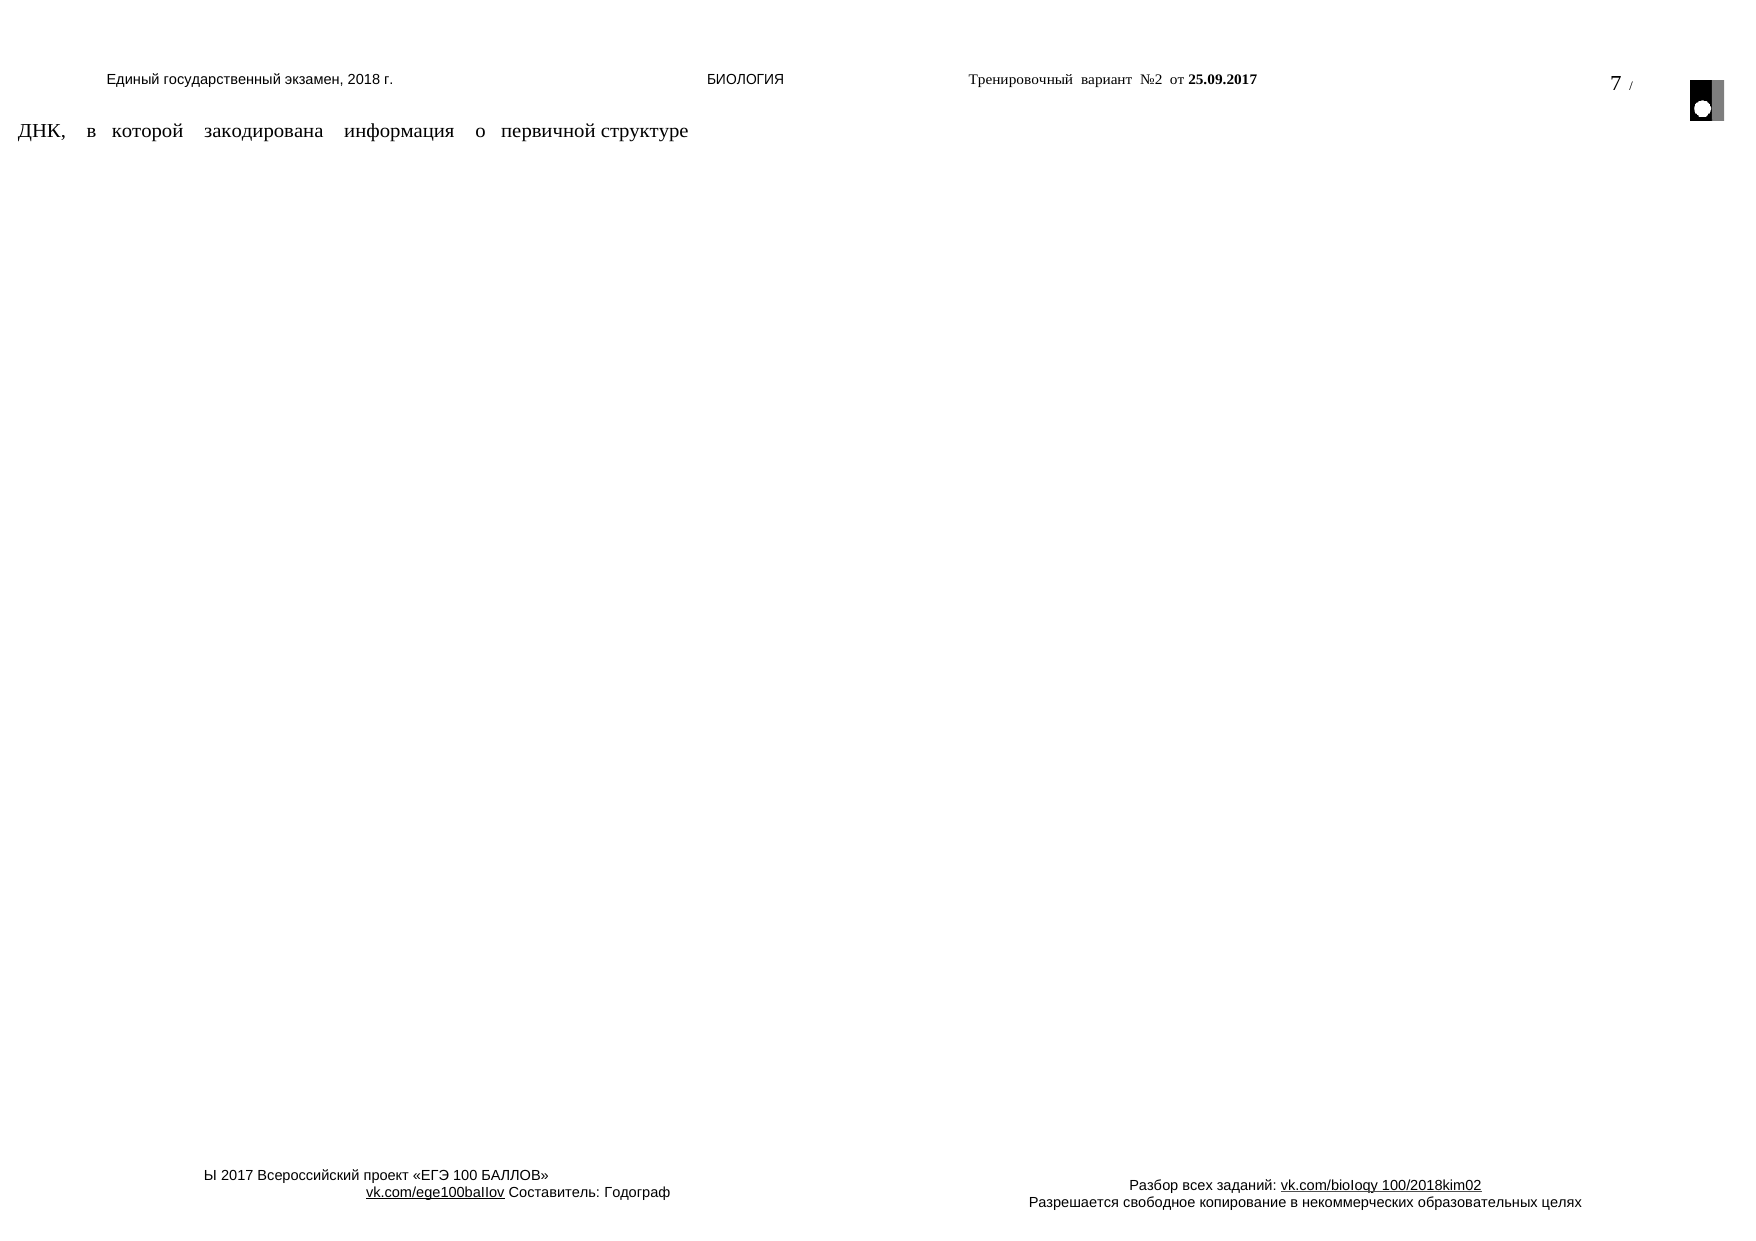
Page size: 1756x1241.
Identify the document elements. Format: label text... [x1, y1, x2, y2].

picture [1690, 80, 1725, 121]
